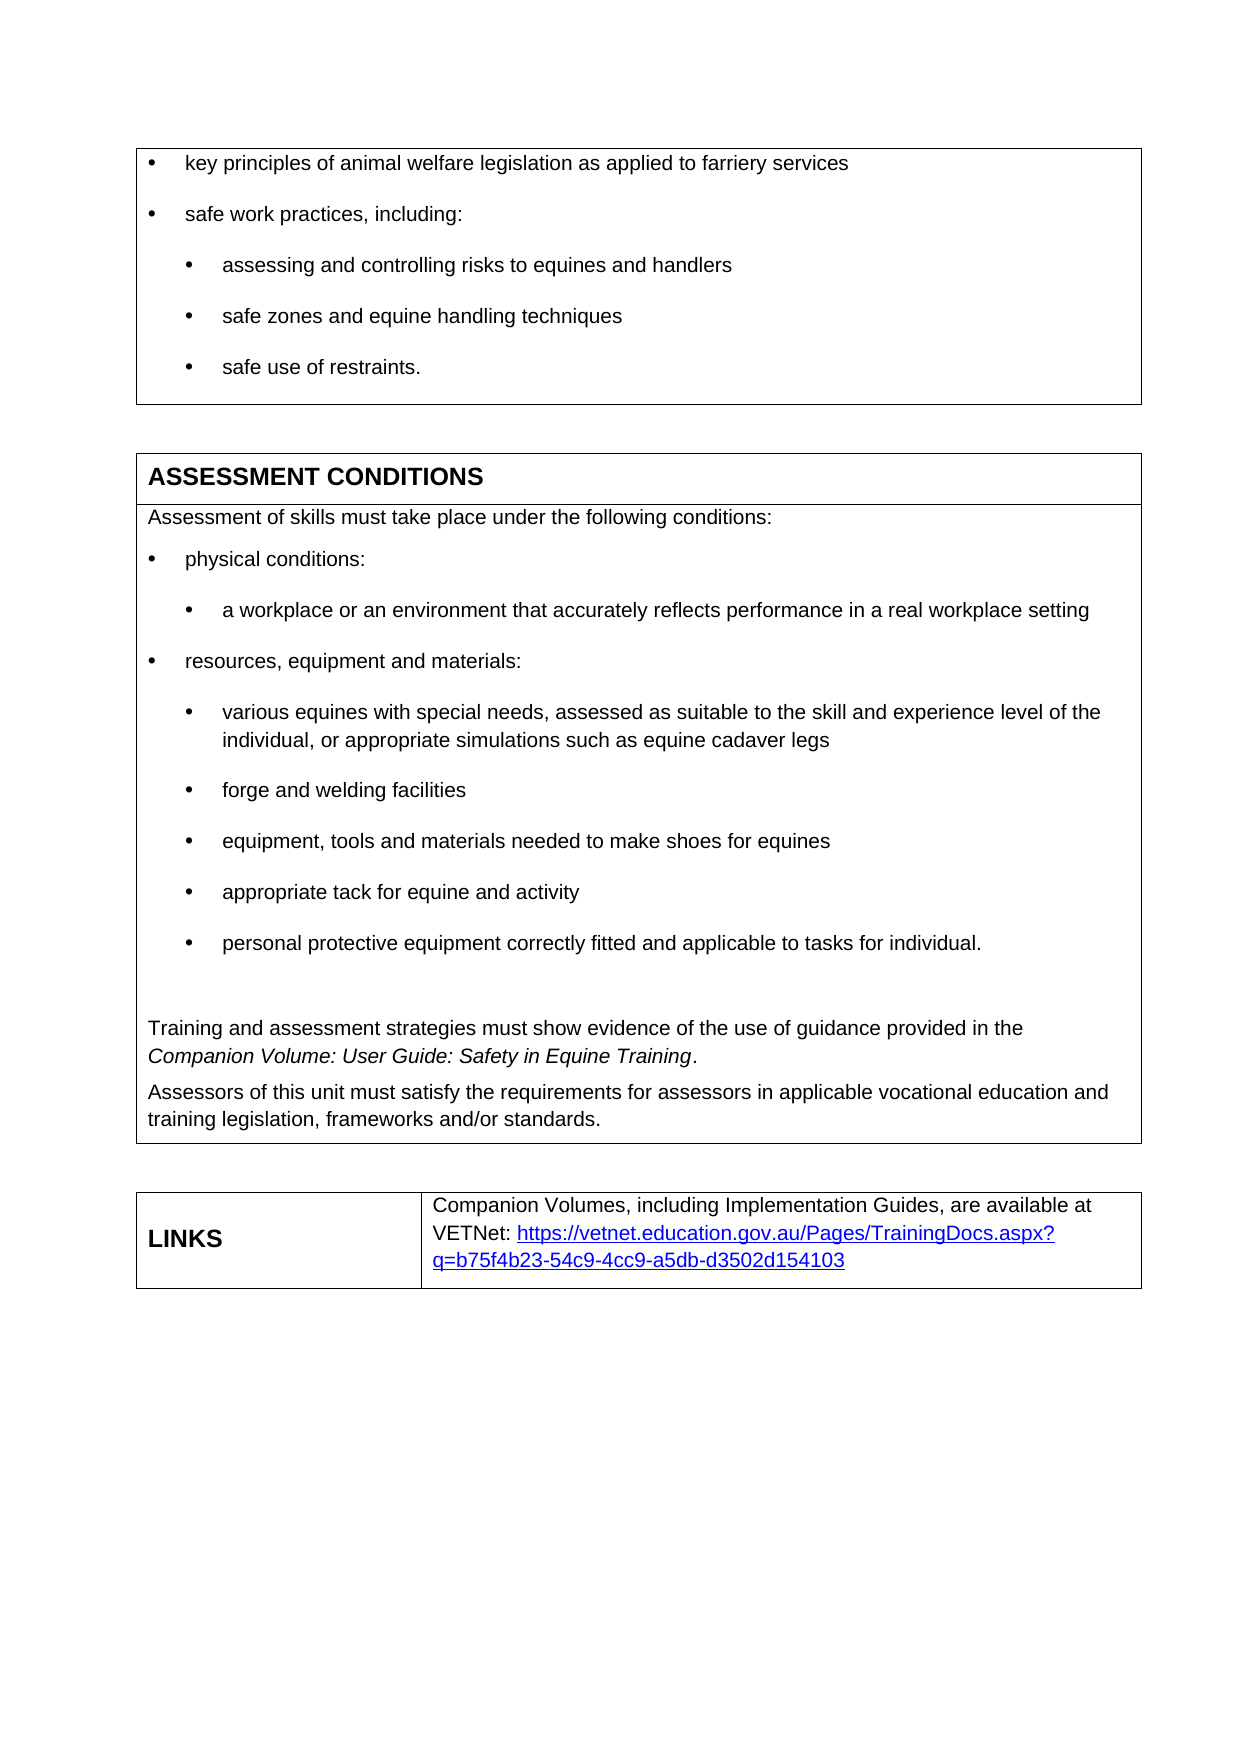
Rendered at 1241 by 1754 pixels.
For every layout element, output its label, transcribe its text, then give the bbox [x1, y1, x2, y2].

table_cell Assessment of skills must take place under the following conditions: physical conditions: a workplace or an environment that accurately reflects performance in a real workplace setting resources, equipment and materials: various equines with special needs, assessed as suitable to the skill and experience level of the individual, or appropriate simulations such as equine cadaver legs forge and welding facilities equipment, tools and materials needed to make shoes for equines appropriate tack for equine and activity personal protective equipment correctly fitted and applicable to tasks for individual. Training and assessment strategies must show evidence of the use of guidance provided in the Companion Volume: User Guide: Safety in Equine Training. Assessors of this unit must satisfy the requirements for assessors in applicable vocational education and training legislation, frameworks and/or standards. [137, 505, 1141, 1143]
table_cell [137, 149, 1141, 404]
table_header LINKS [137, 1193, 421, 1288]
table_header Companion Volumes, including Implementation Guides, are available at VETNet: https://vetnet.education.gov.au/Pages/TrainingDocs.aspx?q=b75f4b23-54c9-4cc9-a5db-d3502d154103 [422, 1193, 1141, 1288]
table_header ASSESSMENT CONDITIONS [137, 454, 1141, 504]
